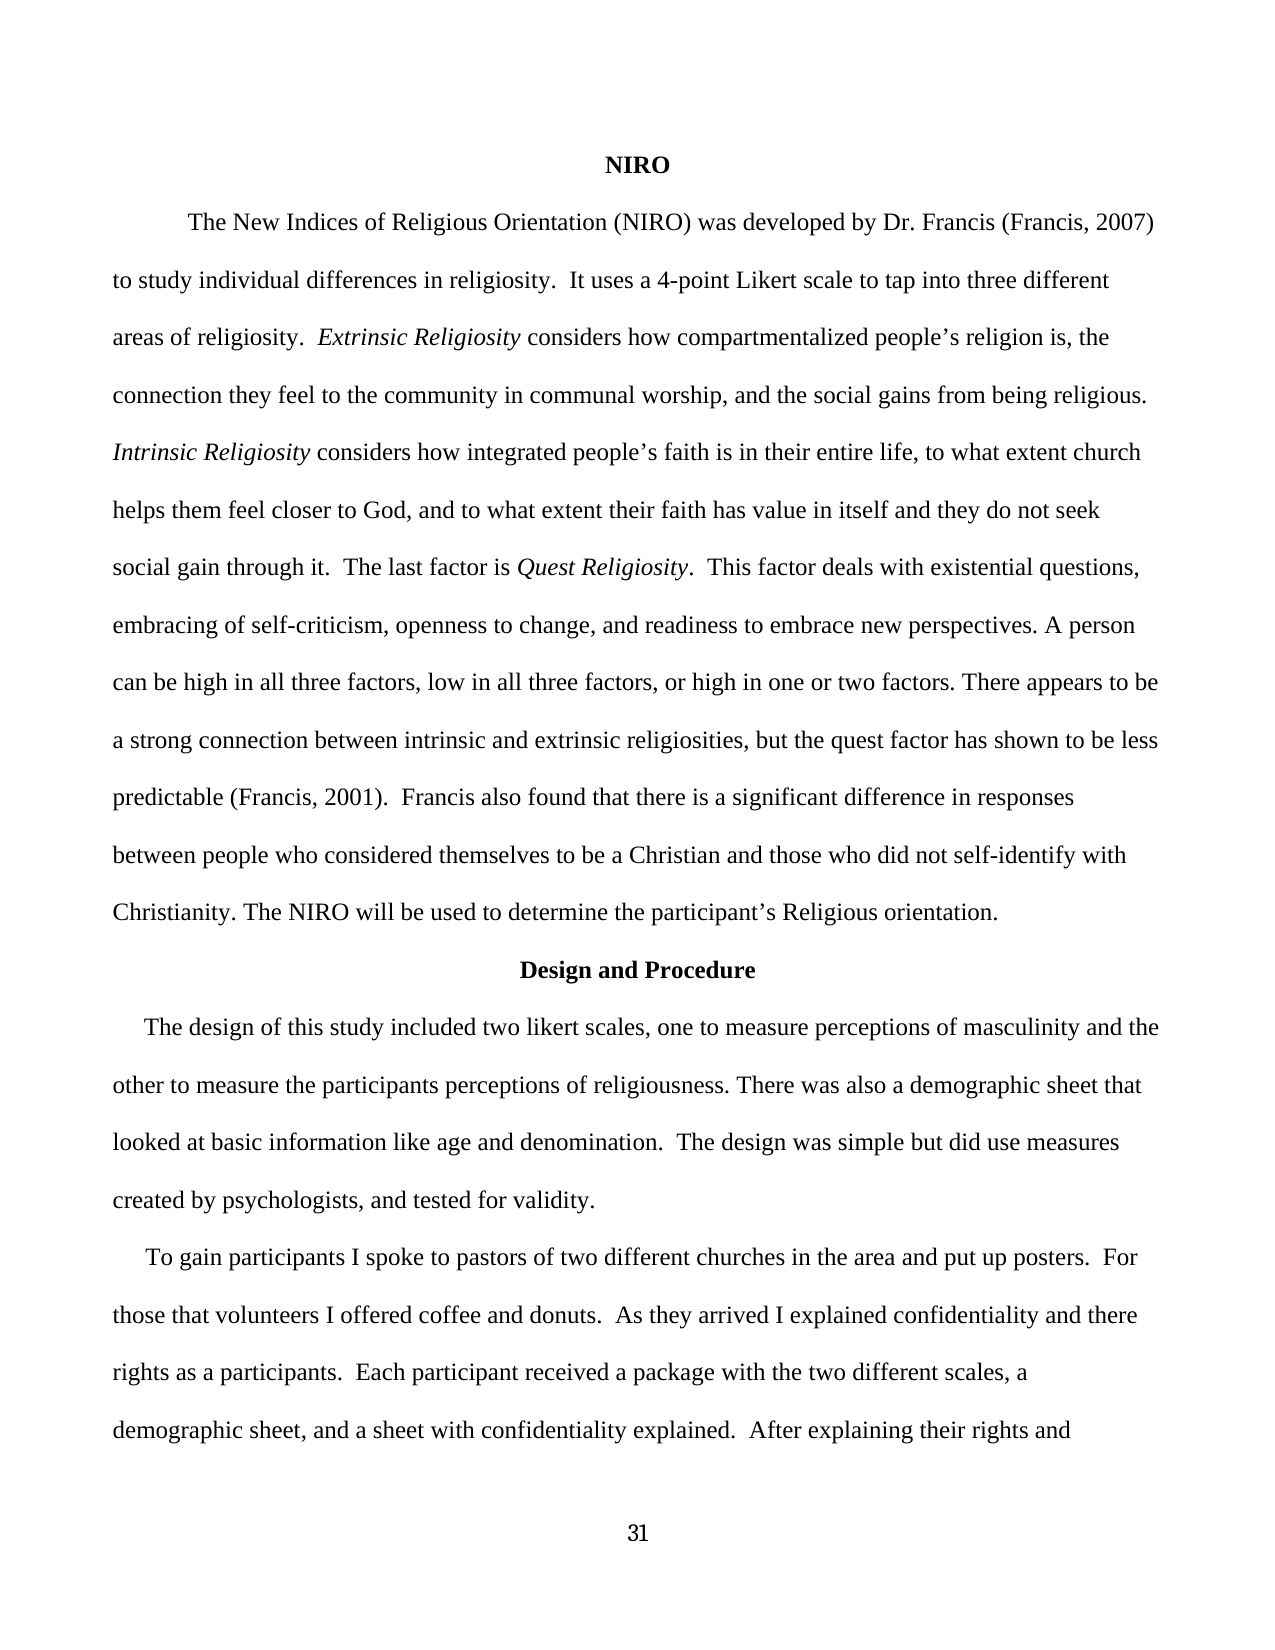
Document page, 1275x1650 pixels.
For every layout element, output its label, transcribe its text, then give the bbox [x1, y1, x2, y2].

text The New Indices of Religious Orientation (NIRO) was developed by Dr. Francis (Francis, 2007) to study individual differences in religiosity. It uses a 4-point Likert scale to tap into three different areas of religiosity. Extrinsic Religiosity considers how compartmentalized people’s religion is, the connection they feel to the community in communal worship, and the social gains from being religious. Intrinsic Religiosity considers how integrated people’s faith is in their entire life, to what extent church helps them feel closer to God, and to what extent their faith has value in itself and they do not seek social gain through it. The last factor is Quest Religiosity. This factor deals with existential questions, embracing of self-criticism, openness to change, and readiness to embrace new perspectives. A person can be high in all three factors, low in all three factors, or high in one or two factors. There appears to be a strong connection between intrinsic and extrinsic religiosities, but the quest factor has shown to be less predictable (Francis, 2001). Francis also found that there is a significant difference in responses between people who considered themselves to be a Christian and those who did not self-identify with Christianity. The NIRO will be used to determine the participant’s Religious orientation. [112, 207, 1162, 926]
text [112, 1242, 1162, 1444]
text NIRO [112, 150, 1162, 179]
text Design and Procedure [112, 955, 1162, 984]
text The design of this study included two likert scales, one to measure perceptions of masculinity and the other to measure the participants perceptions of religiousness. There was also a demographic sheet that looked at basic information like age and denomination. The design was simple but did use measures created by psychologists, and tested for validity. [112, 1012, 1162, 1214]
